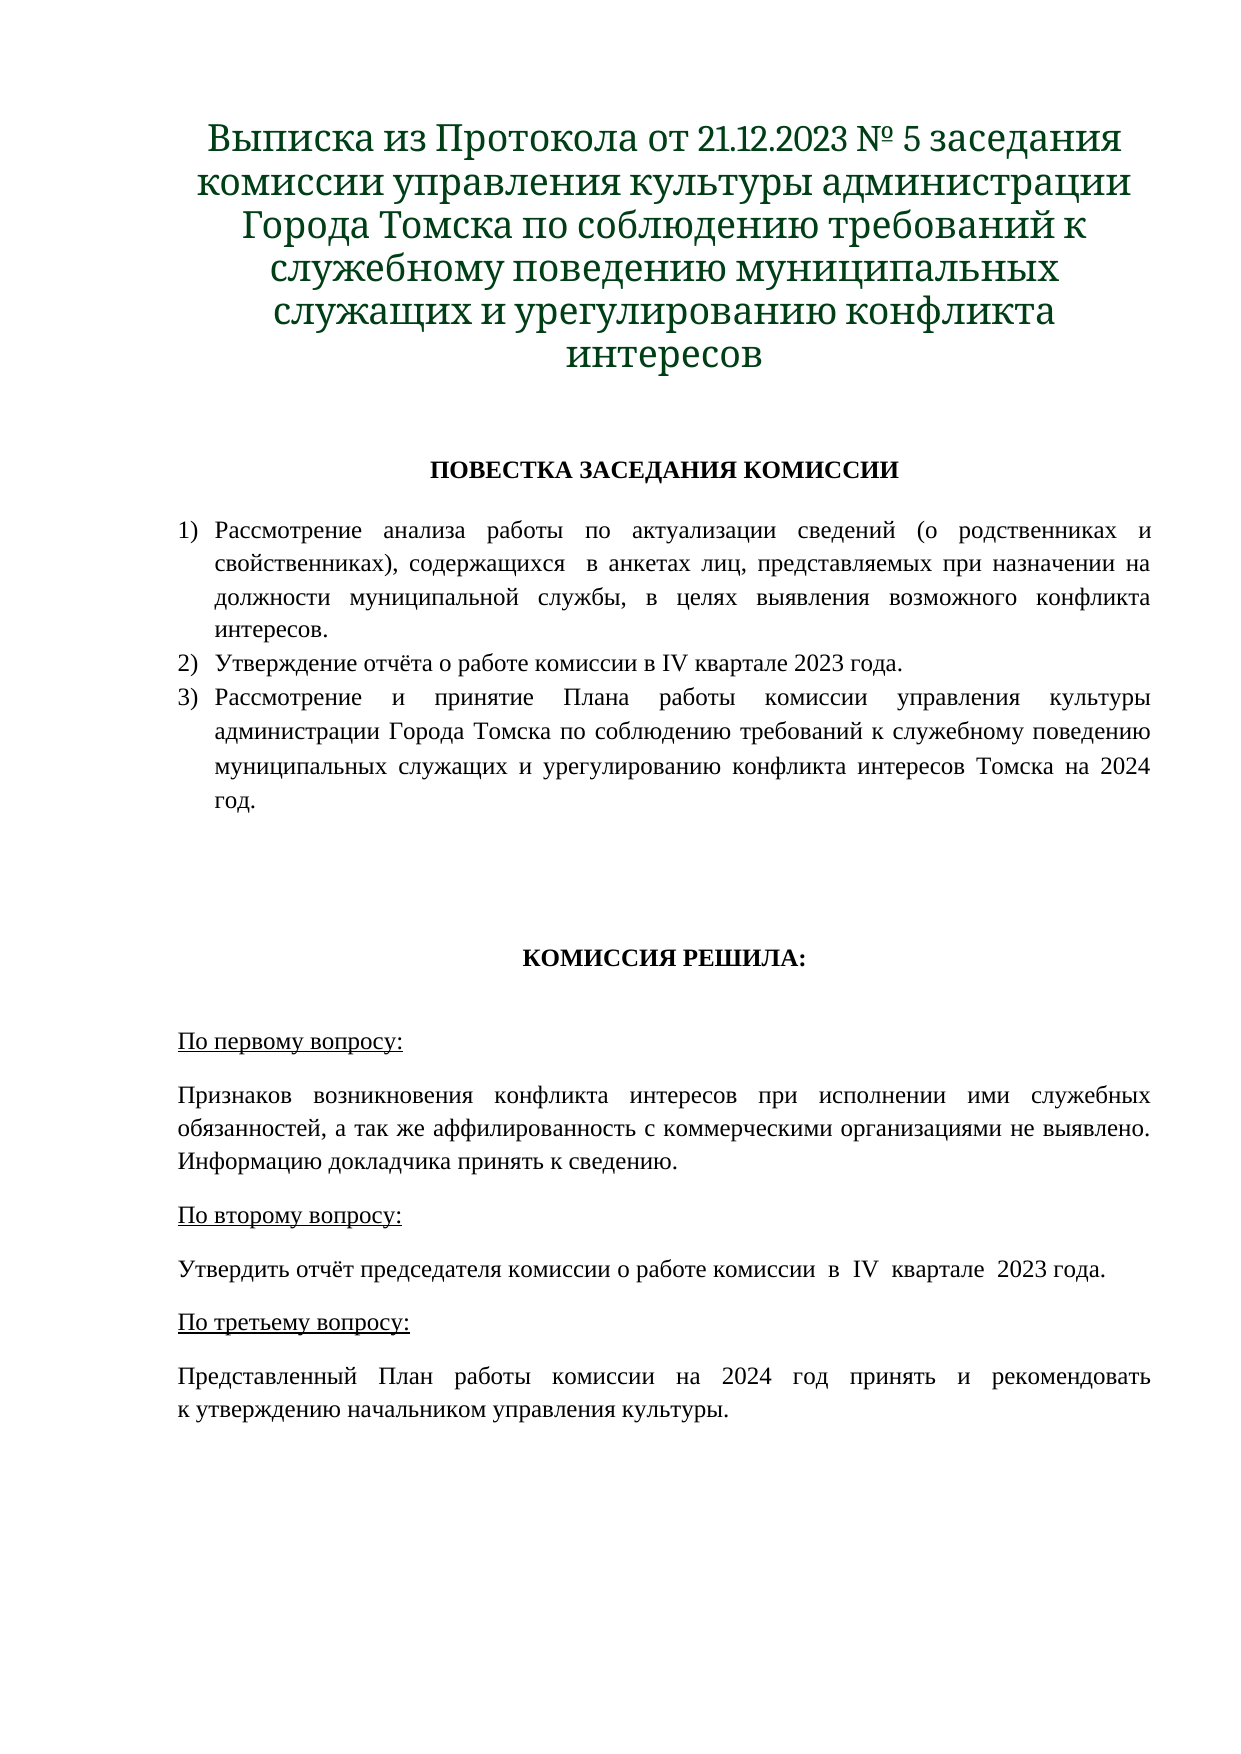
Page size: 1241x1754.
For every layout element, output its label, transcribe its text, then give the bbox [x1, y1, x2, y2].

text КОМИССИЯ РЕШИЛА: [177, 938, 1152, 972]
text Признаков возникновения конфликта интересов при исполнении ими служебных обязанностей, а так же аффилированность с коммерческими организациями не выявлено. Информацию докладчика принять к сведению. [177, 1080, 1152, 1175]
text Выписка из Протокола от 21.12.2023 № 5 заседания комиссии управления культуры администрации Города Томска по соблюдению требований к служебному поведению муниципальных служащих и урегулированию конфликта интересов [177, 118, 1152, 377]
list Утверждение отчёта о работе комиссии в IV квартале 2023 года. [177, 648, 1152, 676]
list Рассмотрение анализа работы по актуализации сведений (о родственниках и свойственниках), содержащихся в анкетах лиц, представляемых при назначении на должности муниципальной службы, в целях выявления возможного конфликта интересов. [177, 516, 1152, 643]
list Рассмотрение и принятие Плана работы комиссии управления культуры администрации Города Томска по соблюдению требований к служебному поведению муниципальных служащих и урегулированию конфликта интересов Томска на 2024 год. [177, 676, 1152, 814]
text По третьему вопросу: [177, 1307, 1152, 1336]
text Представленный План работы комиссии на 2024 год принять и рекомендовать к утверждению начальником управления культуры. [177, 1361, 1152, 1423]
text ПОВЕСТКА ЗАСЕДАНИЯ КОМИССИИ [177, 445, 1152, 484]
text По первому вопросу: [177, 1026, 1152, 1055]
text Утвердить отчёт председателя комиссии о работе комиссии в IV квартале 2023 года. [177, 1254, 1152, 1282]
text По второму вопросу: [177, 1200, 1152, 1228]
